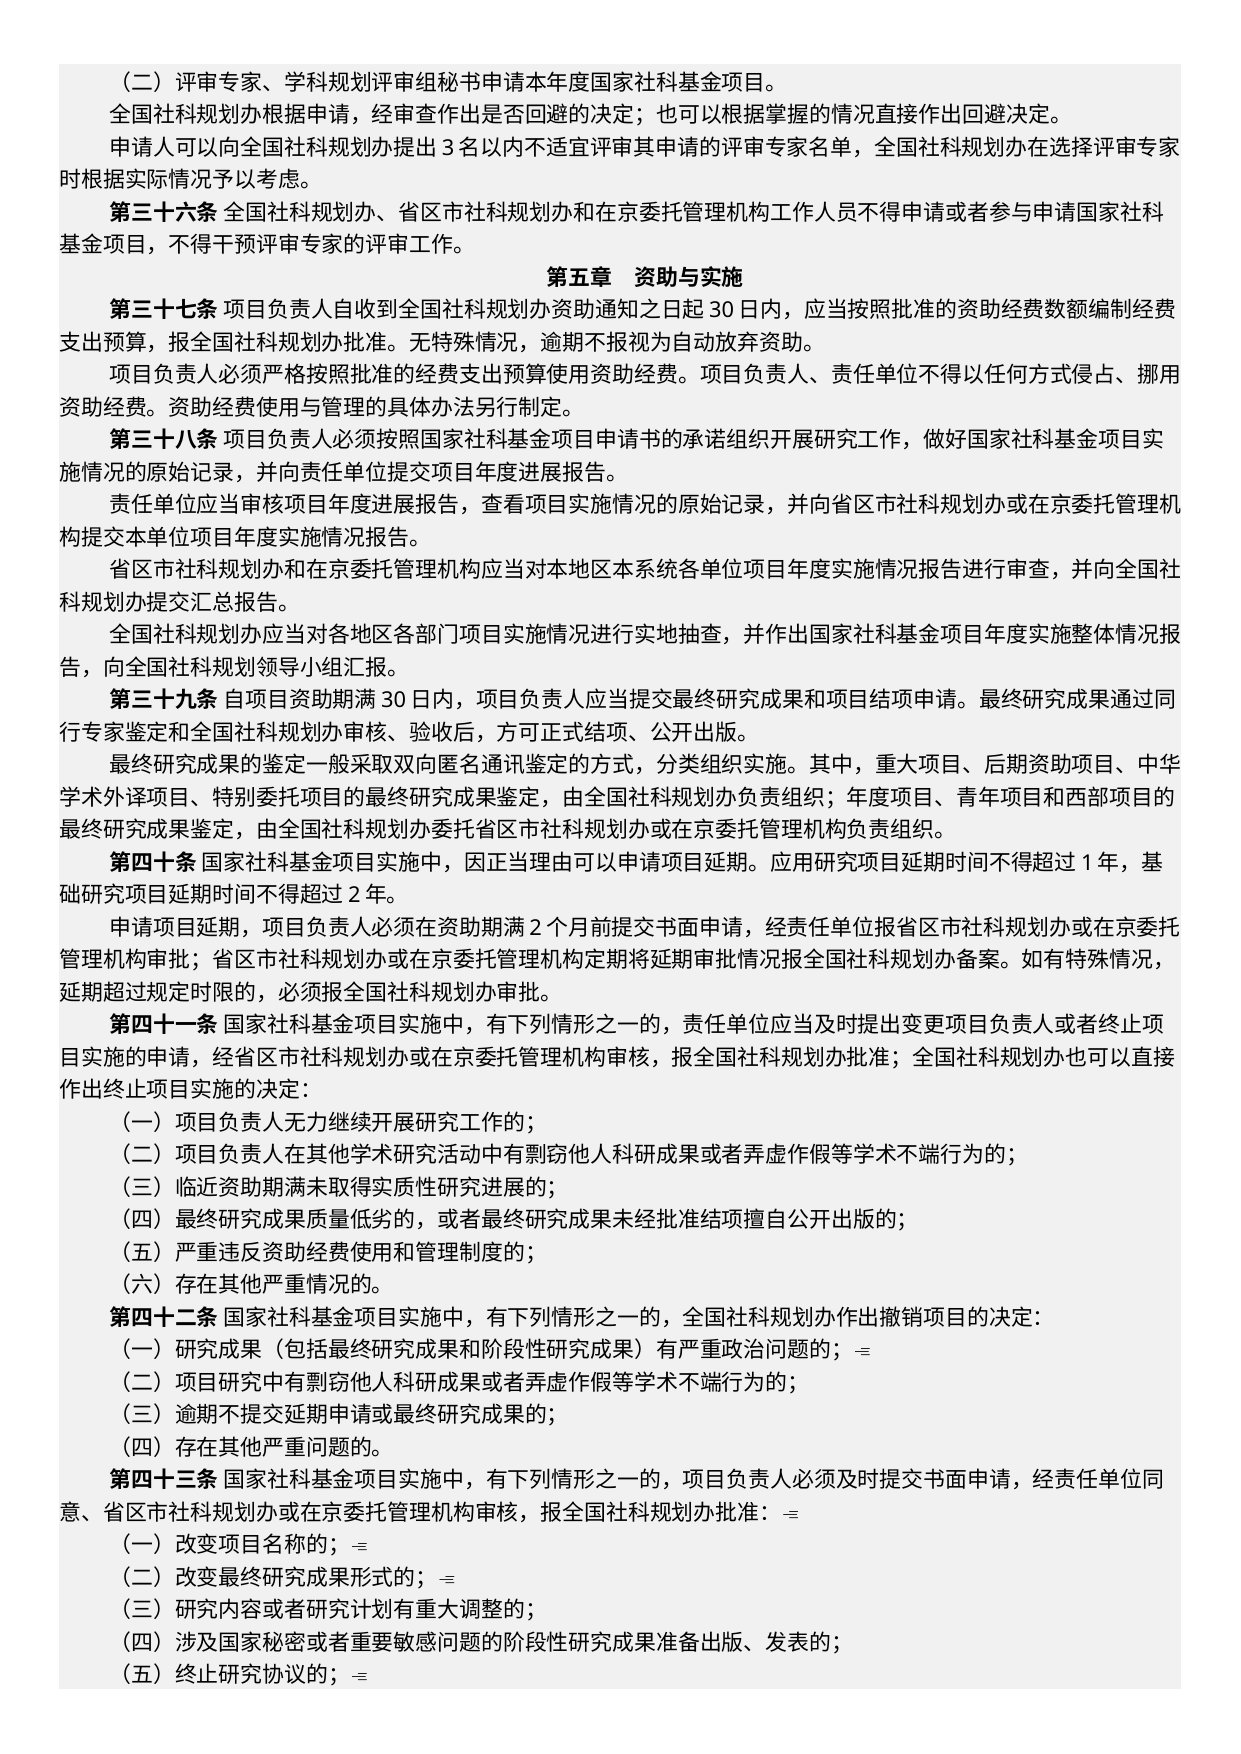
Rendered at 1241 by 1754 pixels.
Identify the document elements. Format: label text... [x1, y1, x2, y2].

text 申请人可以向全国社科规划办提出3名以内不适宜评审其申请的评审专家名单，全国社科规划办在选择评审专家时根据实际情况予以考虑。 [59, 129, 1181, 194]
text （五）终止研究协议的； [59, 1657, 1181, 1689]
text 第四十条 国家社科基金项目实施中，因正当理由可以申请项目延期。应用研究项目延期时间不得超过1年，基础研究项目延期时间不得超过2年。 [59, 844, 1181, 909]
text 第三十九条 自项目资助期满30日内，项目负责人应当提交最终研究成果和项目结项申请。最终研究成果通过同行专家鉴定和全国社科规划办审核、验收后，方可正式结项、公开出版。 [59, 682, 1181, 747]
text 责任单位应当审核项目年度进展报告，查看项目实施情况的原始记录，并向省区市社科规划办或在京委托管理机构提交本单位项目年度实施情况报告。 [59, 487, 1181, 552]
text 最终研究成果的鉴定一般采取双向匿名通讯鉴定的方式，分类组织实施。其中，重大项目、后期资助项目、中华学术外译项目、特别委托项目的最终研究成果鉴定，由全国社科规划办负责组织；年度项目、青年项目和西部项目的最终研究成果鉴定，由全国社科规划办委托省区市社科规划办或在京委托管理机构负责组织。 [59, 747, 1181, 844]
text 省区市社科规划办和在京委托管理机构应当对本地区本系统各单位项目年度实施情况报告进行审查，并向全国社科规划办提交汇总报告。 [59, 552, 1181, 617]
text 第三十六条 全国社科规划办、省区市社科规划办和在京委托管理机构工作人员不得申请或者参与申请国家社科基金项目，不得干预评审专家的评审工作。 [59, 194, 1181, 259]
text （二）改变最终研究成果形式的； [59, 1559, 1181, 1592]
text （二）评审专家、学科规划评审组秘书申请本年度国家社科基金项目。 [59, 64, 1181, 97]
text 第四十三条 国家社科基金项目实施中，有下列情形之一的，项目负责人必须及时提交书面申请，经责任单位同意、省区市社科规划办或在京委托管理机构审核，报全国社科规划办批准： [59, 1462, 1181, 1527]
text 第三十八条 项目负责人必须按照国家社科基金项目申请书的承诺组织开展研究工作，做好国家社科基金项目实施情况的原始记录，并向责任单位提交项目年度进展报告。 [59, 422, 1181, 487]
text （二）项目负责人在其他学术研究活动中有剽窃他人科研成果或者弄虚作假等学术不端行为的； [59, 1137, 1181, 1169]
text （三）逾期不提交延期申请或最终研究成果的； [59, 1397, 1181, 1429]
text 第五章 资助与实施 [59, 259, 1181, 292]
text 全国社科规划办根据申请，经审查作出是否回避的决定；也可以根据掌握的情况直接作出回避决定。 [59, 97, 1181, 129]
text （五）严重违反资助经费使用和管理制度的； [59, 1234, 1181, 1267]
text （三）研究内容或者研究计划有重大调整的； [59, 1592, 1181, 1624]
text 第四十一条 国家社科基金项目实施中，有下列情形之一的，责任单位应当及时提出变更项目负责人或者终止项目实施的申请，经省区市社科规划办或在京委托管理机构审核，报全国社科规划办批准；全国社科规划办也可以直接作出终止项目实施的决定： [59, 1007, 1181, 1104]
text （四）涉及国家秘密或者重要敏感问题的阶段性研究成果准备出版、发表的； [59, 1624, 1181, 1657]
text （一）改变项目名称的； [59, 1527, 1181, 1559]
text （四）存在其他严重问题的。 [59, 1429, 1181, 1462]
text （三）临近资助期满未取得实质性研究进展的； [59, 1169, 1181, 1202]
text 第四十二条 国家社科基金项目实施中，有下列情形之一的，全国社科规划办作出撤销项目的决定： [59, 1299, 1181, 1332]
text 申请项目延期，项目负责人必须在资助期满2个月前提交书面申请，经责任单位报省区市社科规划办或在京委托管理机构审批；省区市社科规划办或在京委托管理机构定期将延期审批情况报全国社科规划办备案。如有特殊情况，延期超过规定时限的，必须报全国社科规划办审批。 [59, 909, 1181, 1007]
text 第三十七条 项目负责人自收到全国社科规划办资助通知之日起30日内，应当按照批准的资助经费数额编制经费支出预算，报全国社科规划办批准。无特殊情况，逾期不报视为自动放弃资助。 [59, 292, 1181, 357]
text （六）存在其他严重情况的。 [59, 1267, 1181, 1299]
text （二）项目研究中有剽窃他人科研成果或者弄虚作假等学术不端行为的； [59, 1364, 1181, 1397]
text 全国社科规划办应当对各地区各部门项目实施情况进行实地抽查，并作出国家社科基金项目年度实施整体情况报告，向全国社科规划领导小组汇报。 [59, 617, 1181, 682]
text （一）研究成果（包括最终研究成果和阶段性研究成果）有严重政治问题的； [59, 1332, 1181, 1364]
text （一）项目负责人无力继续开展研究工作的； [59, 1104, 1181, 1137]
text 项目负责人必须严格按照批准的经费支出预算使用资助经费。项目负责人、责任单位不得以任何方式侵占、挪用资助经费。资助经费使用与管理的具体办法另行制定。 [59, 357, 1181, 422]
text （四）最终研究成果质量低劣的，或者最终研究成果未经批准结项擅自公开出版的； [59, 1202, 1181, 1234]
